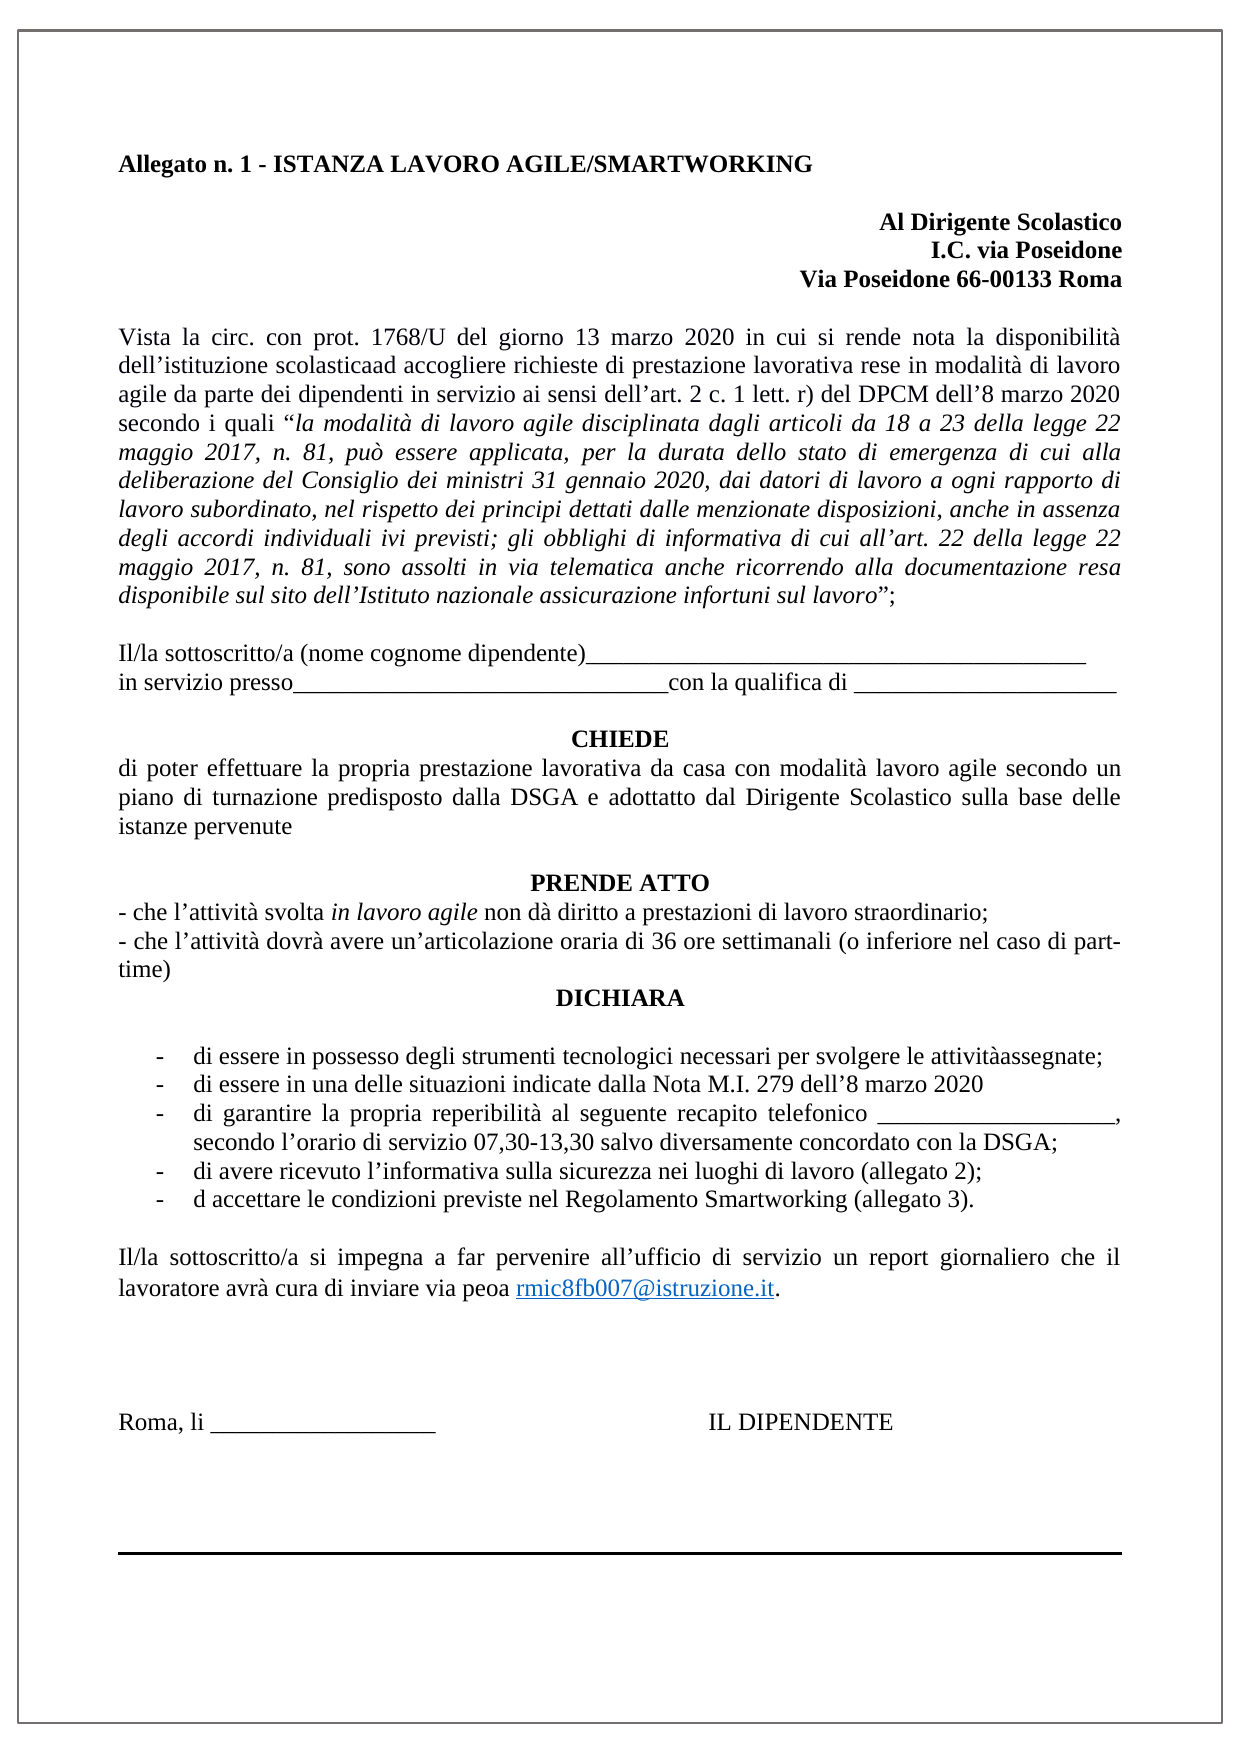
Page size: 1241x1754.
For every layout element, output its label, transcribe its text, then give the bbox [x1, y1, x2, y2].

text Allegato n. 1 - ISTANZA LAVORO AGILE/SMARTWORKING [118, 149, 1122, 178]
text Al Dirigente Scolastico [118, 207, 1122, 235]
text I.C. via Poseidone [118, 235, 1122, 264]
list di avere ricevuto l’informativa sulla sicurezza nei luoghi di lavoro (allegato 2); [156, 1156, 1122, 1184]
text PRENDE ATTO [118, 868, 1122, 897]
text Il/la sottoscritto/a si impegna a far pervenire all’ufficio di servizio un report giornaliero che il lavoratore avrà cura di inviare via peoa rmic8fb007@istruzione.it. [118, 1242, 1122, 1302]
text - che l’attività svolta in lavoro agile non dà diritto a prestazioni di lavoro straordinario; [118, 897, 1122, 926]
text Roma, li __________________ IL DIPENDENTE [118, 1407, 1122, 1436]
text Vista la circ. con prot. 1768/U del giorno 13 marzo 2020 in cui si rende nota la disponibilità dell’istituzione scolasticaad accogliere richieste di prestazione lavorativa rese in modalità di lavoro agile da parte dei dipendenti in servizio ai sensi dell’art. 2 c. 1 lett. r) del DPCM dell’8 marzo 2020 secondo i quali “la modalità di lavoro agile disciplinata dagli articoli da 18 a 23 della legge 22 maggio 2017, n. 81, può essere applicata, per la durata dello stato di emergenza di cui alla deliberazione del Consiglio dei ministri 31 gennaio 2020, dai datori di lavoro a ogni rapporto di lavoro subordinato, nel rispetto dei principi dettati dalle menzionate disposizioni, anche in assenza degli accordi individuali ivi previsti; gli obblighi di informativa di cui all’art. 22 della legge 22 maggio 2017, n. 81, sono assolti in via telematica anche ricorrendo alla documentazione resa disponibile sul sito dell’Istituto nazionale assicurazione infortuni sul lavoro”; [118, 322, 1122, 609]
list di essere in possesso degli strumenti tecnologici necessari per svolgere le attivitàassegnate; [156, 1041, 1122, 1069]
text Via Poseidone 66-00133 Roma [118, 264, 1122, 293]
list di essere in una delle situazioni indicate dalla Nota M.I. 279 dell’8 marzo 2020 [156, 1069, 1122, 1098]
list d accettare le condizioni previste nel Regolamento Smartworking (allegato 3). [156, 1184, 1122, 1213]
text di poter effettuare la propria prestazione lavorativa da casa con modalità lavoro agile secondo un piano di turnazione predisposto dalla DSGA e adottatto dal Dirigente Scolastico sulla base delle istanze pervenute [118, 753, 1122, 839]
text DICHIARA [118, 983, 1122, 1012]
text - che l’attività dovrà avere un’articolazione oraria di 36 ore settimanali (o inferiore nel caso di part-time) [118, 926, 1122, 983]
text in servizio presso______________________________con la qualifica di _____________________ [118, 667, 1122, 696]
text CHIEDE [118, 724, 1122, 753]
list di garantire la propria reperibilità al seguente recapito telefonico ___________________, secondo l’orario di servizio 07,30-13,30 salvo diversamente concordato con la DSGA; [156, 1098, 1122, 1156]
text Il/la sottoscritto/a (nome cognome dipendente)________________________________________ [118, 638, 1122, 667]
